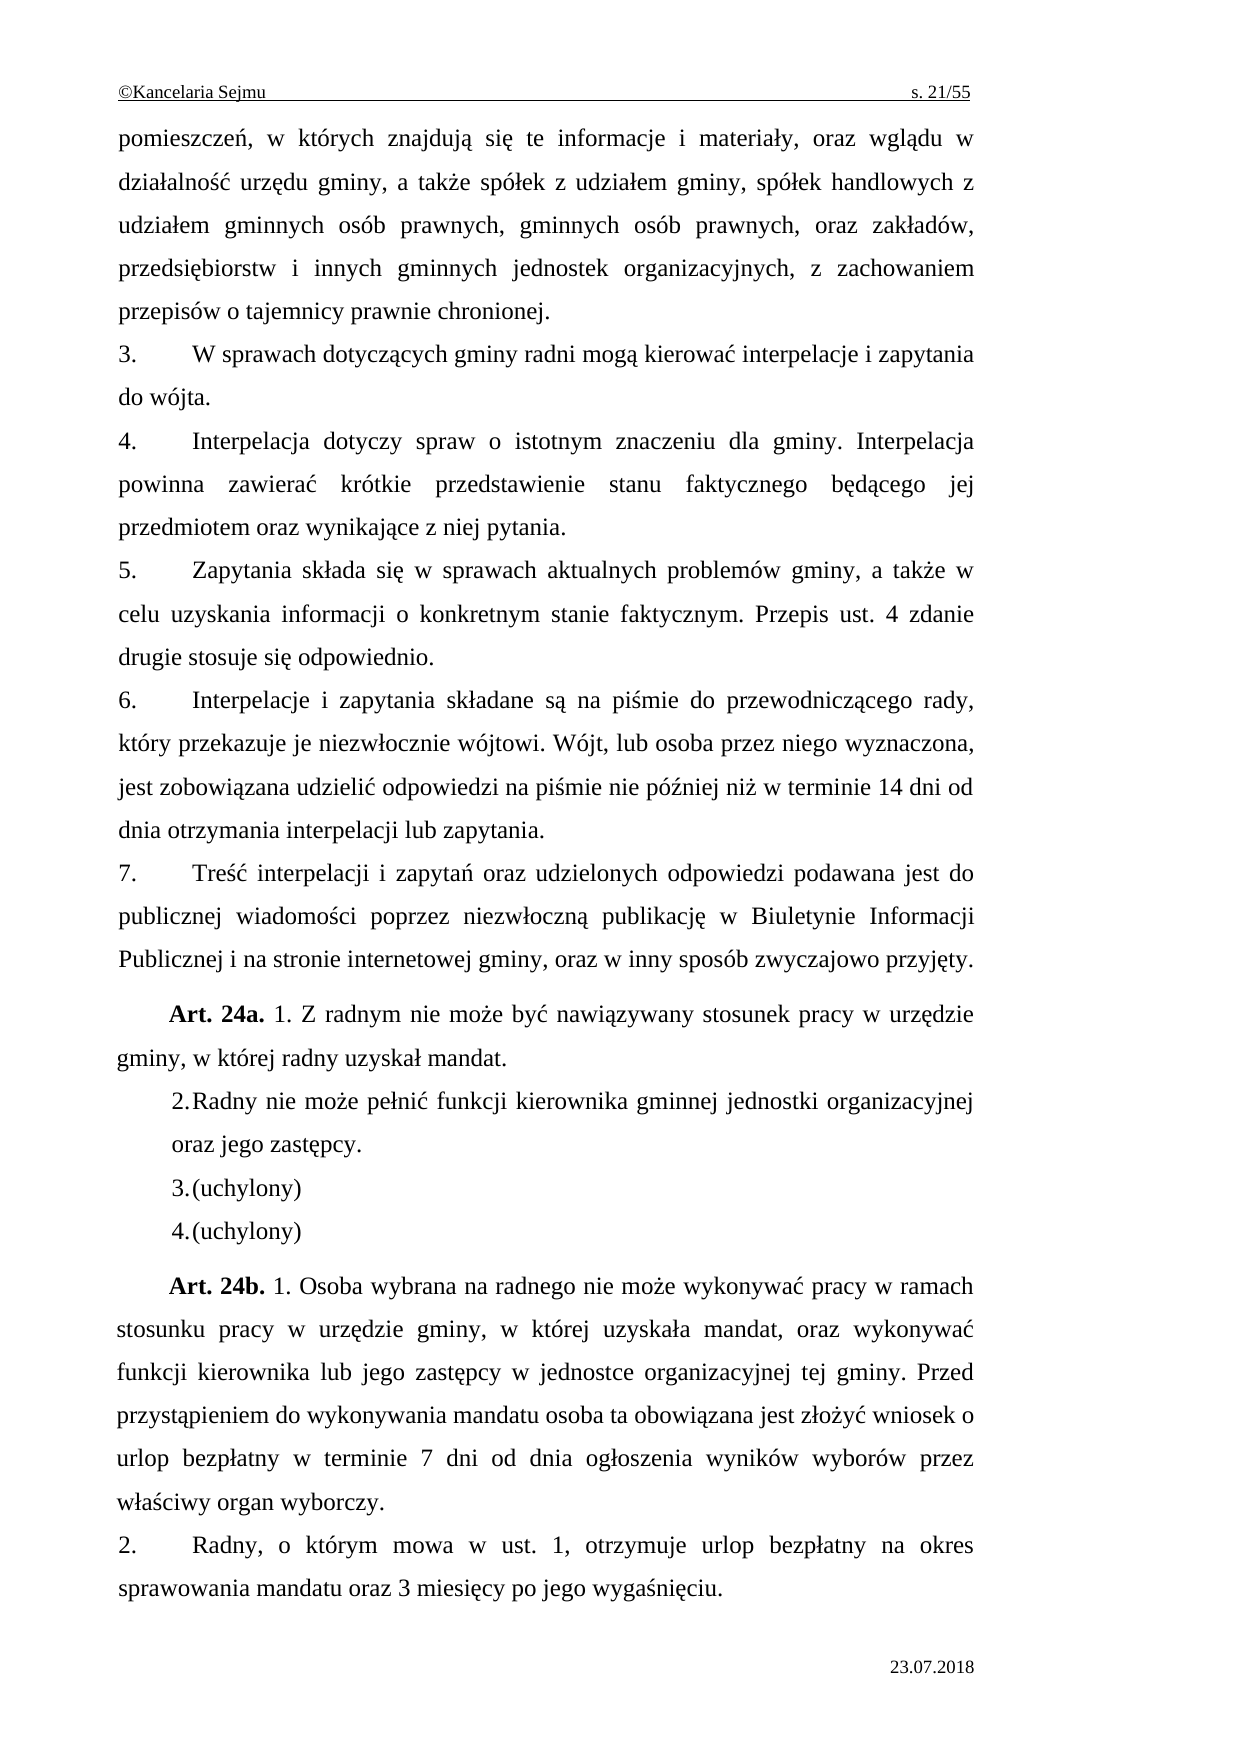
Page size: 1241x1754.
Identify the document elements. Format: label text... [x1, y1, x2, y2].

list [118, 123, 975, 325]
list Interpelacje i zapytania składane są na piśmie do przewodniczącego rady, który przekazuje je niezwłocznie wójtowi. Wójt, lub osoba przez niego wyznaczona, jest zobowiązana udzielić odpowiedzi na piśmie nie później niż w terminie 14 dni od dnia otrzymania interpelacji lub zapytania. [118, 685, 975, 843]
list Zapytania składa się w sprawach aktualnych problemów gminy, a także w celu uzyskania informacji o konkretnym stanie faktycznym. Przepis ust. 4 zdanie drugie stosuje się odpowiednio. [118, 556, 975, 671]
list (uchylony) [171, 1216, 975, 1244]
list Radny nie może pełnić funkcji kierownika gminnej jednostki organizacyjnej oraz jego zastępcy. [171, 1086, 975, 1158]
list W sprawach dotyczących gminy radni mogą kierować interpelacje i zapytania do wójta. [118, 339, 975, 411]
list Interpelacja dotyczy spraw o istotnym znaczeniu dla gminy. Interpelacja powinna zawierać krótkie przedstawienie stanu faktycznego będącego jej przedmiotem oraz wynikające z niej pytania. [118, 426, 975, 541]
text Art. 24a. 1. Z radnym nie może być nawiązywany stosunek pracy w urzędzie gminy, w której radny uzyskał mandat. [116, 999, 975, 1071]
list Radny, o którym mowa w ust. 1, otrzymuje urlop bezpłatny na okres sprawowania mandatu oraz 3 miesięcy po jego wygaśnięciu. [118, 1530, 975, 1602]
list Treść interpelacji i zapytań oraz udzielonych odpowiedzi podawana jest do publicznej wiadomości poprzez niezwłoczną publikację w Biuletynie Informacji Publicznej i na stronie internetowej gminy, oraz w inny sposób zwyczajowo przyjęty. [118, 858, 975, 973]
list (uchylony) [171, 1173, 975, 1201]
text Art. 24b. 1. Osoba wybrana na radnego nie może wykonywać pracy w ramach stosunku pracy w urzędzie gminy, w której uzyskała mandat, oraz wykonywać funkcji kierownika lub jego zastępcy w jednostce organizacyjnej tej gminy. Przed przystąpieniem do wykonywania mandatu osoba ta obowiązana jest złożyć wniosek o urlop bezpłatny w terminie 7 dni od dnia ogłoszenia wyników wyborów przez właściwy organ wyborczy. [116, 1271, 975, 1515]
